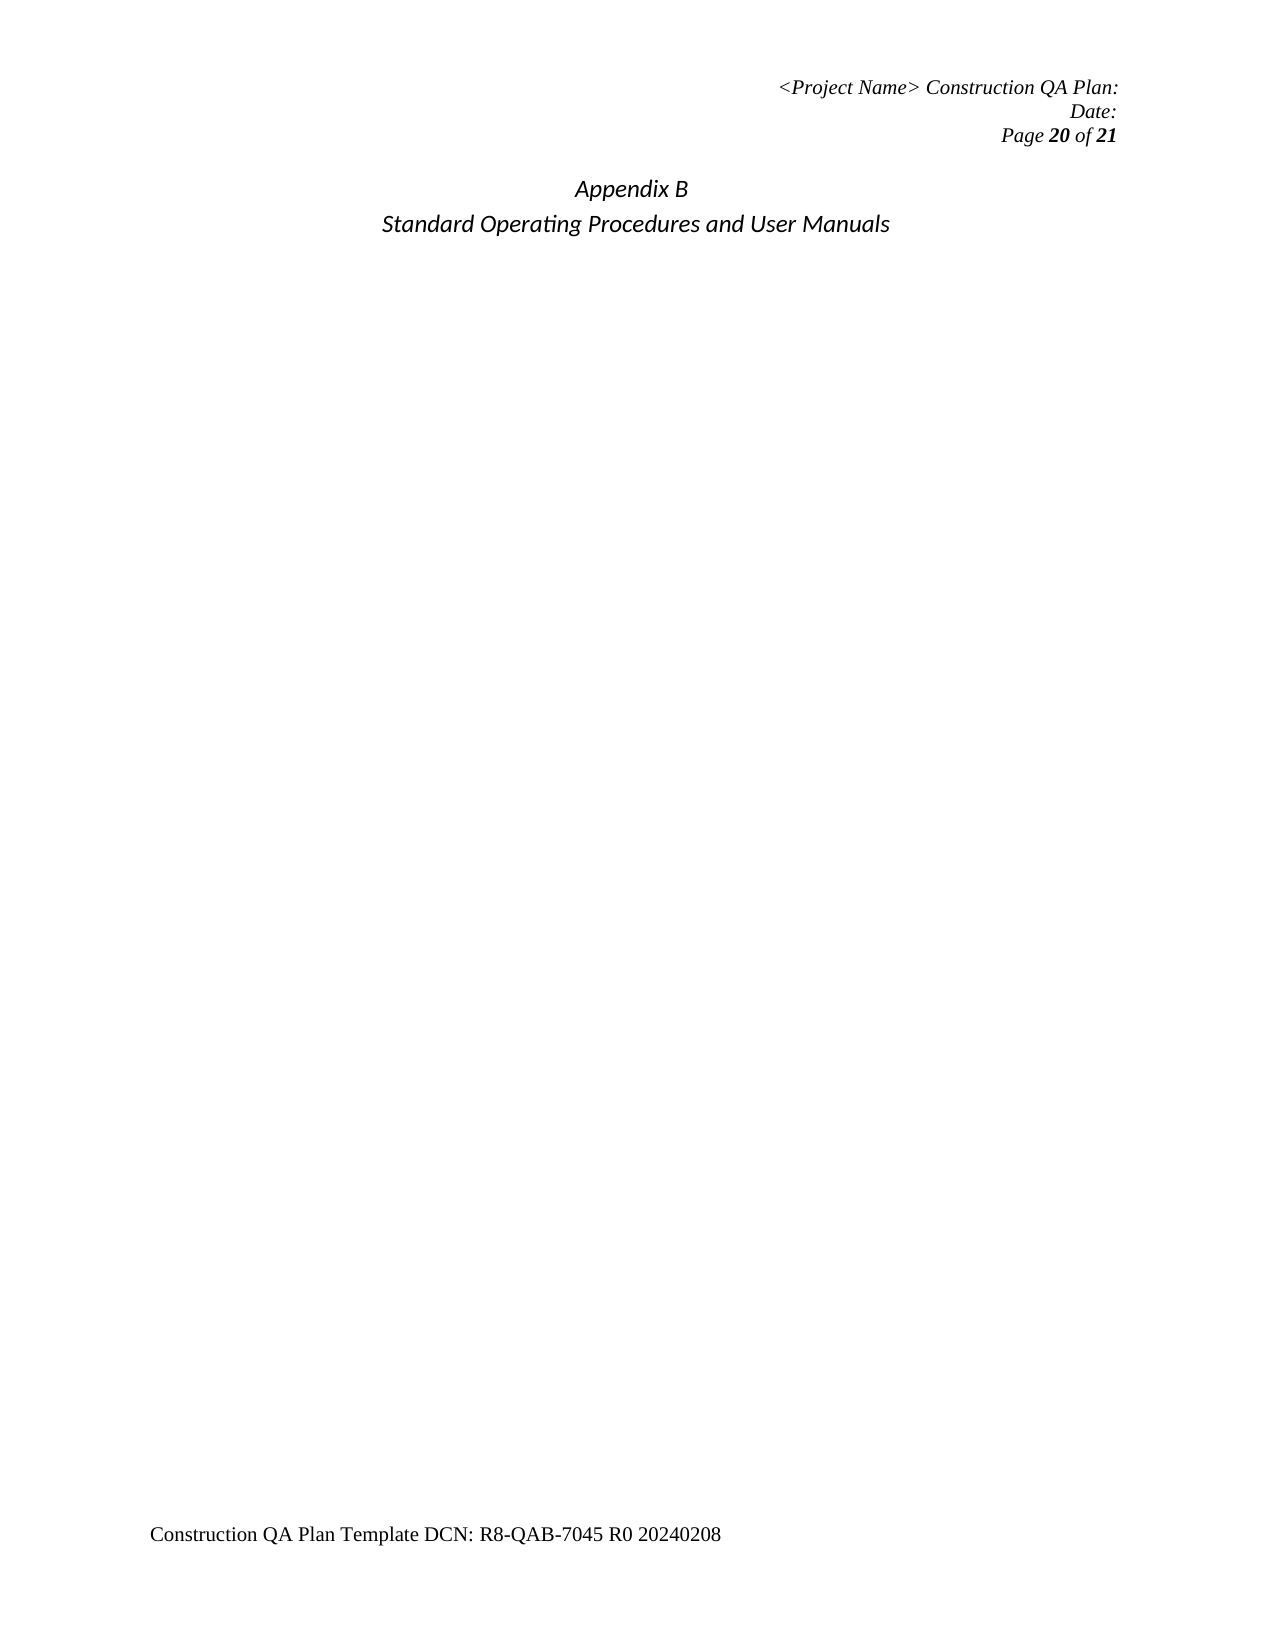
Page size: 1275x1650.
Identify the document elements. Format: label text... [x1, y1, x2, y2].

subtitle Standard Operating Procedures and User Manuals [150, 209, 1119, 239]
subtitle Appendix B [150, 173, 1119, 204]
